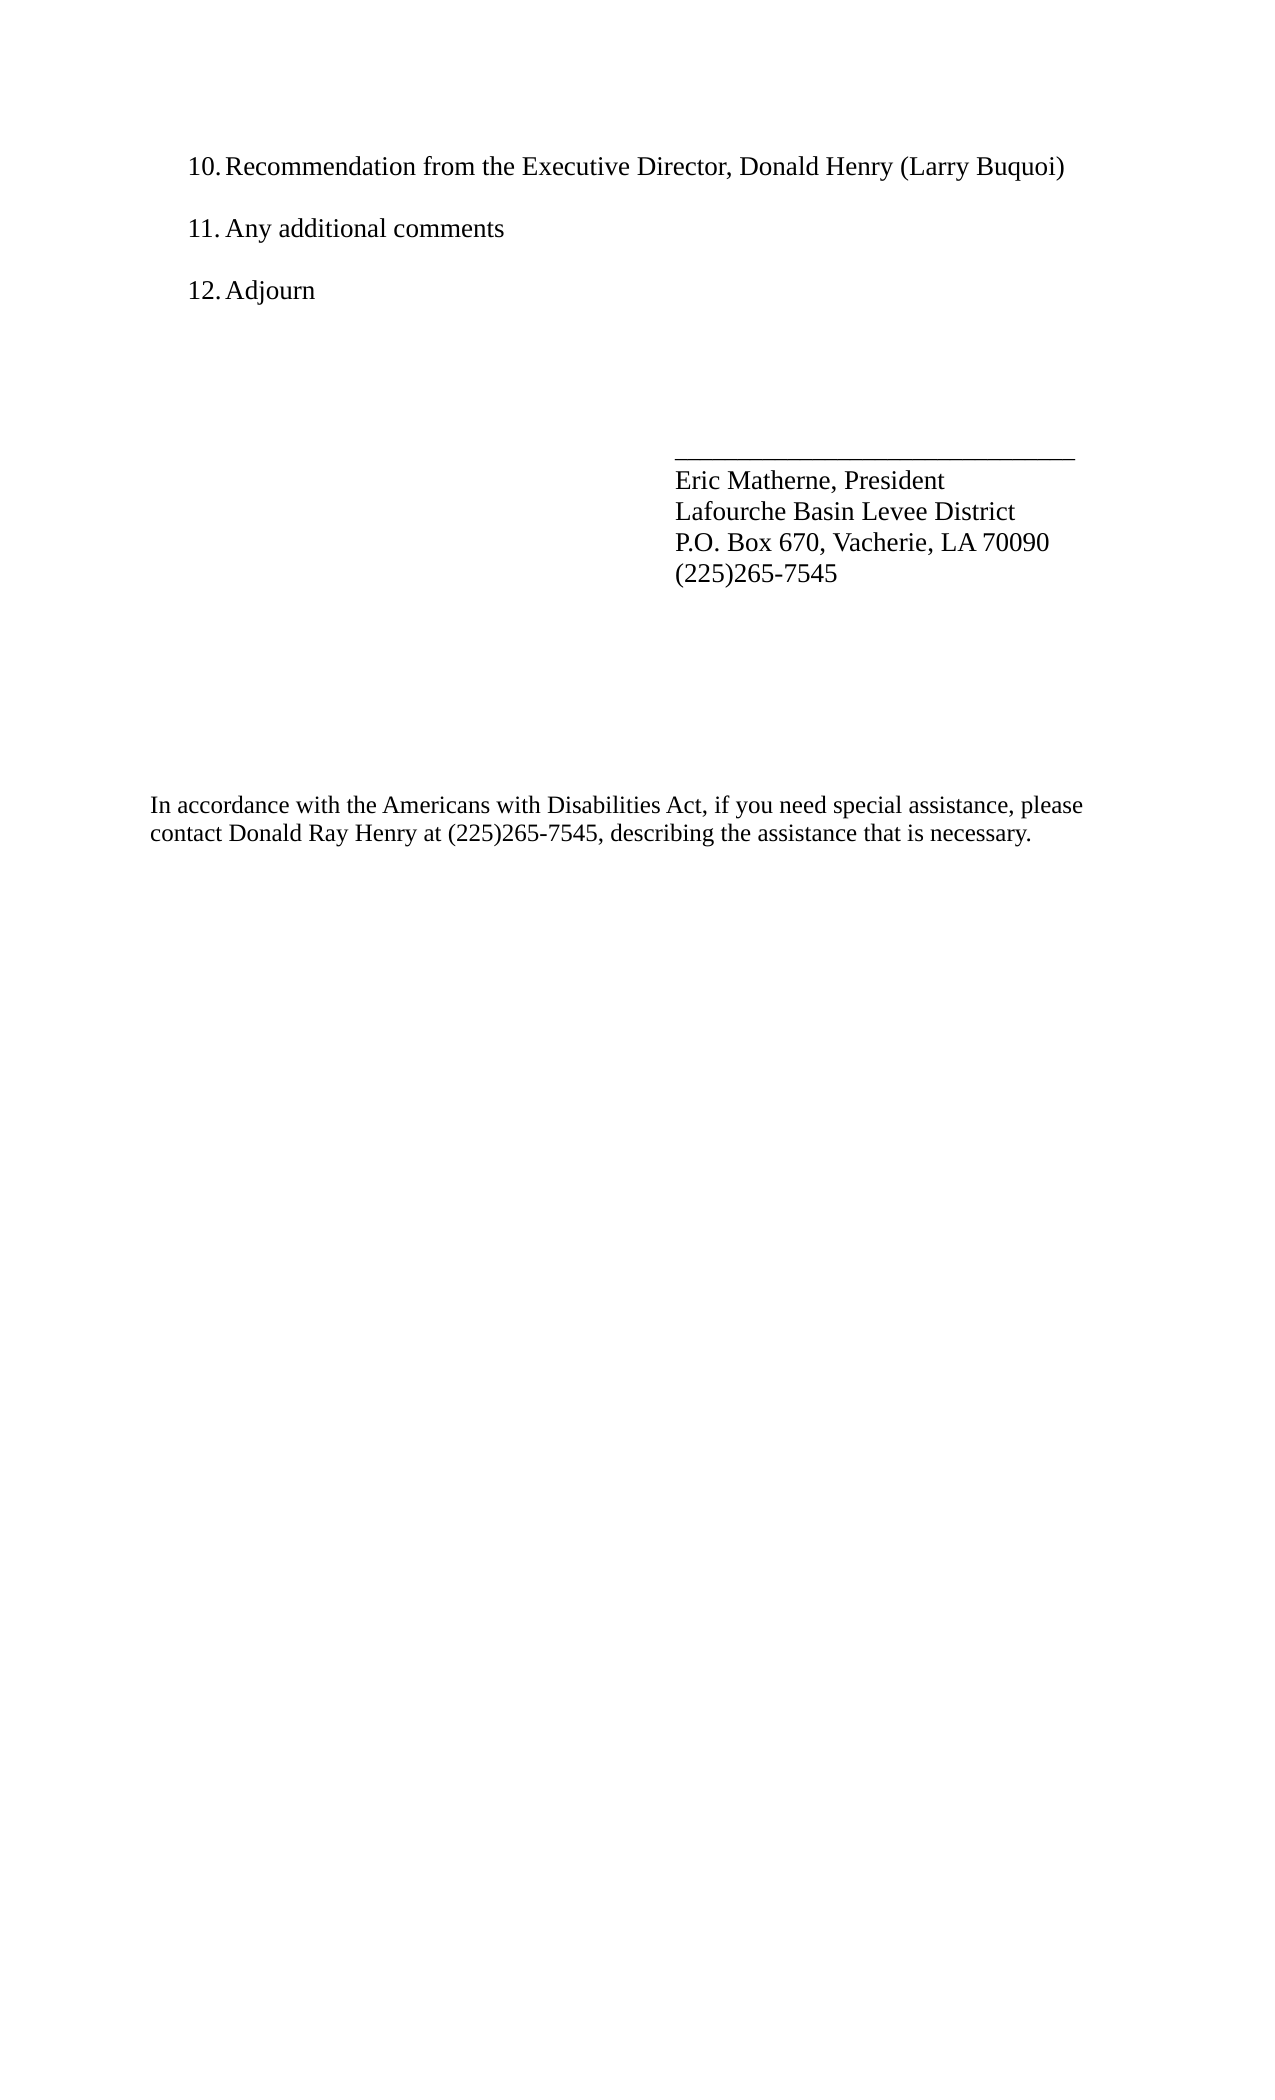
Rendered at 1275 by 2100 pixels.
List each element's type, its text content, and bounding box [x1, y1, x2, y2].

text Eric Matherne, President [150, 464, 1125, 495]
list Recommendation from the Executive Director, Donald Henry (Larry Buquoi) [187, 150, 1125, 181]
text P.O. Box 670, Vacherie, LA 70090 [150, 526, 1125, 557]
text In accordance with the Americans with Disabilities Act, if you need special assistance, please contact Donald Ray Henry at (225)265-7545, describing the assistance that is necessary. [150, 790, 1125, 847]
text ________________________________ [150, 430, 1125, 464]
text (225)265-7545 [150, 557, 1125, 588]
text Lafourche Basin Levee District [150, 495, 1125, 526]
list Any additional comments [187, 212, 1125, 243]
list Adjourn [187, 274, 1125, 306]
